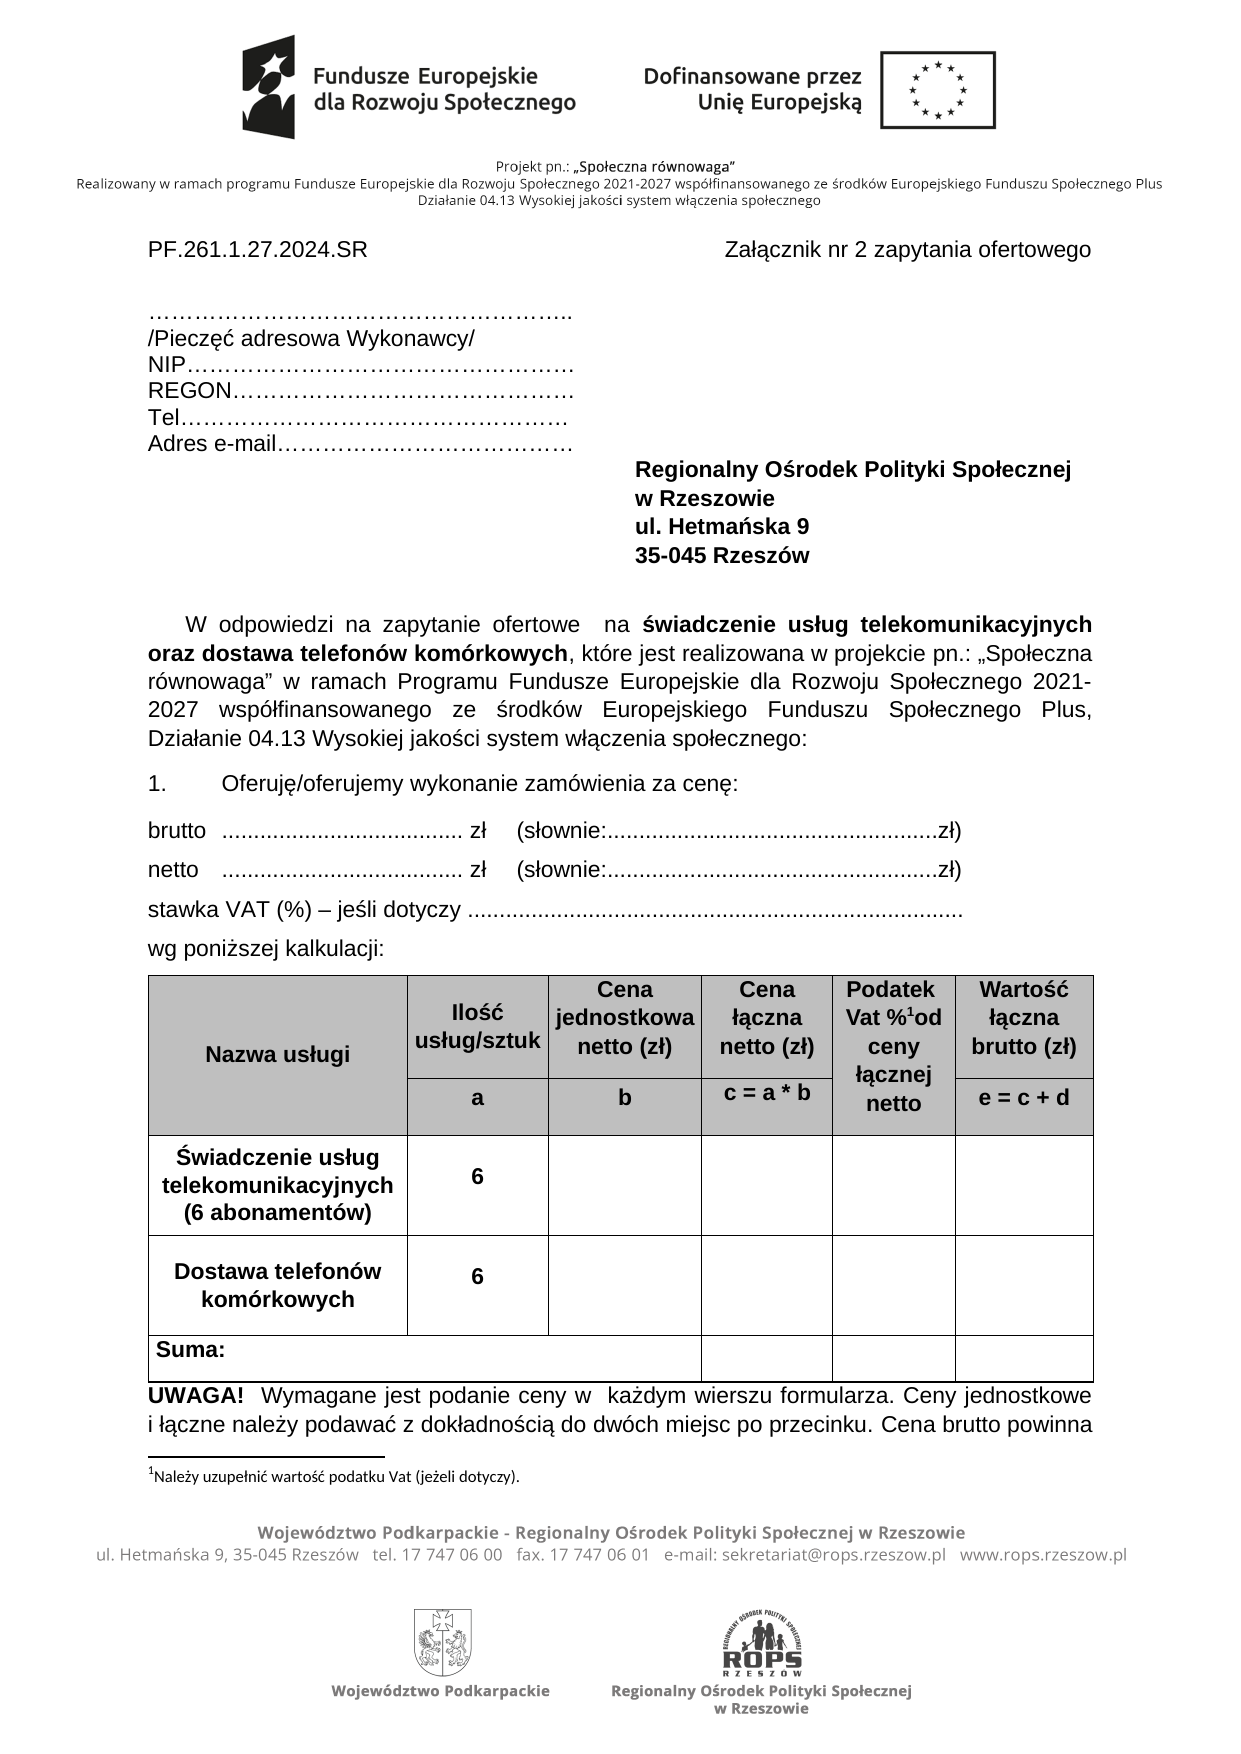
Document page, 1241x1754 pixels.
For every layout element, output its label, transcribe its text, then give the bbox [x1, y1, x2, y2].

table_cell [833, 1236, 955, 1335]
table_header Nazwa usługi [149, 976, 407, 1135]
text brutto ...................................... zł (słownie:....................................................zł) [148, 817, 1092, 843]
table_cell e = c + d [956, 1079, 1093, 1135]
text netto ...................................... zł (słownie:....................................................zł) [148, 856, 1092, 883]
text Tel…………………………………………… [148, 404, 1092, 430]
picture [0, 1491, 1241, 1746]
text 35-045 Rzeszów [635, 542, 1092, 568]
text wg poniższej kalkulacji: [148, 935, 1092, 962]
table_cell 6 [408, 1136, 548, 1235]
table_cell b [549, 1079, 701, 1135]
table_cell [833, 1136, 955, 1235]
table_cell [956, 1136, 1093, 1235]
picture [0, 12, 1241, 218]
table_cell [702, 1236, 832, 1335]
table_header Wartość łączna brutto (zł) [956, 976, 1093, 1078]
table_cell [702, 1336, 832, 1381]
table_header Ilość usług/sztuk [408, 976, 548, 1078]
table_cell [956, 1236, 1093, 1335]
text ……………………………………………….. [148, 298, 1092, 325]
text PF.261.1.27.2024.SR Załącznik nr 2 zapytania ofertowego [724, 236, 1092, 263]
table_cell [956, 1336, 1093, 1381]
table_cell [702, 1136, 832, 1235]
text Regionalny Ośrodek Polityki Społecznej w Rzeszowie [635, 456, 1092, 511]
table_cell Suma: [149, 1336, 701, 1381]
text Adres e-mail………………………………… [148, 430, 1092, 456]
text W odpowiedzi na zapytanie ofertowe na świadczenie usług telekomunikacyjnych oraz dostawa telefonów komórkowych, które jest realizowana w projekcie pn.: „Społeczna równowaga” w ramach Programu Fundusze Europejskie dla Rozwoju Społecznego 2021-2027 współfinansowanego ze środków Europejskiego Funduszu Społecznego Plus, Działanie 04.13 Wysokiej jakości system włączenia społecznego: [148, 611, 1092, 751]
table_cell [549, 1236, 701, 1335]
table_header Cena jednostkowa netto (zł) [549, 976, 701, 1078]
table_cell Świadczenie usług telekomunikacyjnych (6 abonamentów) [149, 1136, 407, 1235]
text REGON……………………………………… [148, 377, 1092, 404]
list Oferuję/oferujemy wykonanie zamówienia za cenę: [148, 770, 1092, 796]
table_cell 6 [408, 1236, 548, 1335]
table_cell c = a * b [702, 1079, 832, 1135]
table_cell [833, 1336, 955, 1381]
table_cell a [408, 1079, 548, 1135]
text NIP…………………………………………… [148, 351, 1092, 377]
table_header Cena łączna netto (zł) [702, 976, 832, 1078]
table_cell Dostawa telefonów komórkowych [149, 1236, 407, 1335]
text ul. Hetmańska 9 [635, 513, 1092, 540]
text /Pieczęć adresowa Wykonawcy/ [148, 325, 1092, 351]
table_cell [549, 1136, 701, 1235]
text stawka VAT (%) – jeśli dotyczy .............................................................................. [148, 896, 1092, 922]
table_header Podatek Vat %od ceny łącznej netto [833, 976, 955, 1135]
